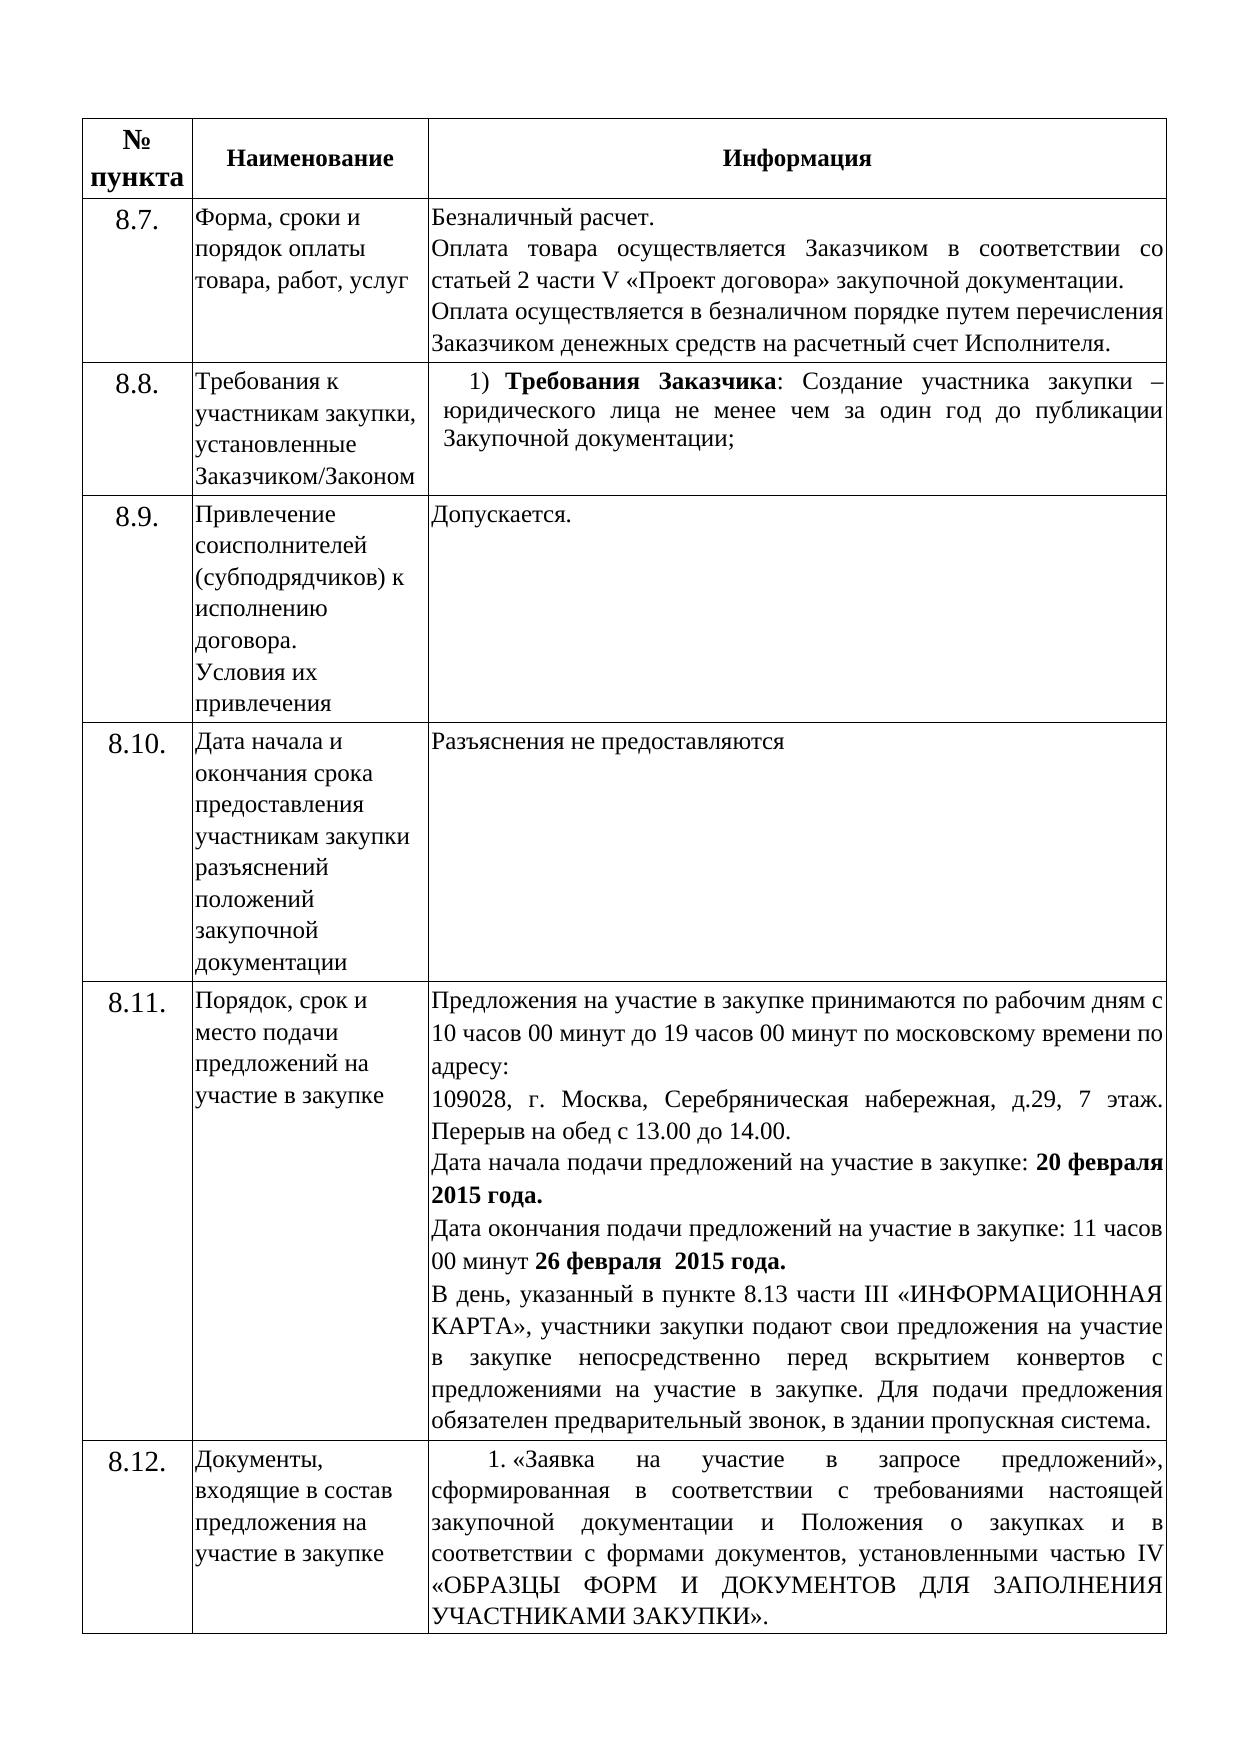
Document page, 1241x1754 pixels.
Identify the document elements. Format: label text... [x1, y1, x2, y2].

table_cell 8.11. [83, 982, 192, 1440]
table_cell Дата начала и окончания срока предоставления участникам закупки разъяснений положений закупочной документации [193, 723, 428, 981]
table_cell Разъяснения не предоставляются [429, 723, 1166, 981]
table_cell Порядок, срок и место подачи предложений на участие в закупке [193, 982, 428, 1440]
table_cell Предложения на участие в закупке принимаются по рабочим дням с 10 часов 00 минут до 19 часов 00 минут по московскому времени по адресу: 109028, г. Москва, Серебряническая набережная, д.29, 7 этаж. Перерыв на обед с 13.00 до 14.00. Дата начала подачи предложений на участие в закупке: 20 февраля 2015 года. Дата окончания подачи предложений на участие в закупке: 11 часов 00 минут 26 февраля 2015 года. В день, указанный в пункте 8.13 части III «ИНФОРМАЦИОННАЯ КАРТА», участники закупки подают свои предложения на участие в закупке непосредственно перед вскрытием конвертов с предложениями на участие в закупке. Для подачи предложения обязателен предварительный звонок, в здании пропускная система. [429, 982, 1166, 1440]
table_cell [429, 1441, 1166, 1633]
table_cell 8.12. [83, 1441, 192, 1633]
table_cell Привлечение соисполнителей (субподрядчиков) к исполнению договора. Условия их привлечения [193, 496, 428, 722]
table_cell 8.9. [83, 496, 192, 722]
table_cell Требования к участникам закупки, установленные Заказчиком/Законом [193, 363, 428, 495]
table_cell Требования Заказчика: Создание участника закупки – юридического лица не менее чем за один год до публикации Закупочной документации; [429, 363, 1166, 495]
table_cell Форма, сроки и порядок оплаты товара, работ, услуг [193, 199, 428, 362]
table_cell Допускается. [429, 496, 1166, 722]
table_header Наименование [193, 119, 428, 198]
table_cell Безналичный расчет. Оплата товара осуществляется Заказчиком в соответствии со статьей 2 части V «Проект договора» закупочной документации. Оплата осуществляется в безналичном порядке путем перечисления Заказчиком денежных средств на расчетный счет Исполнителя. [429, 199, 1166, 362]
table_header Информация [429, 119, 1166, 198]
table_header № пункта [83, 119, 192, 198]
table_cell 8.10. [83, 723, 192, 981]
table_cell 8.8. [83, 363, 192, 495]
table_cell 8.7. [83, 199, 192, 362]
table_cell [193, 1441, 428, 1633]
